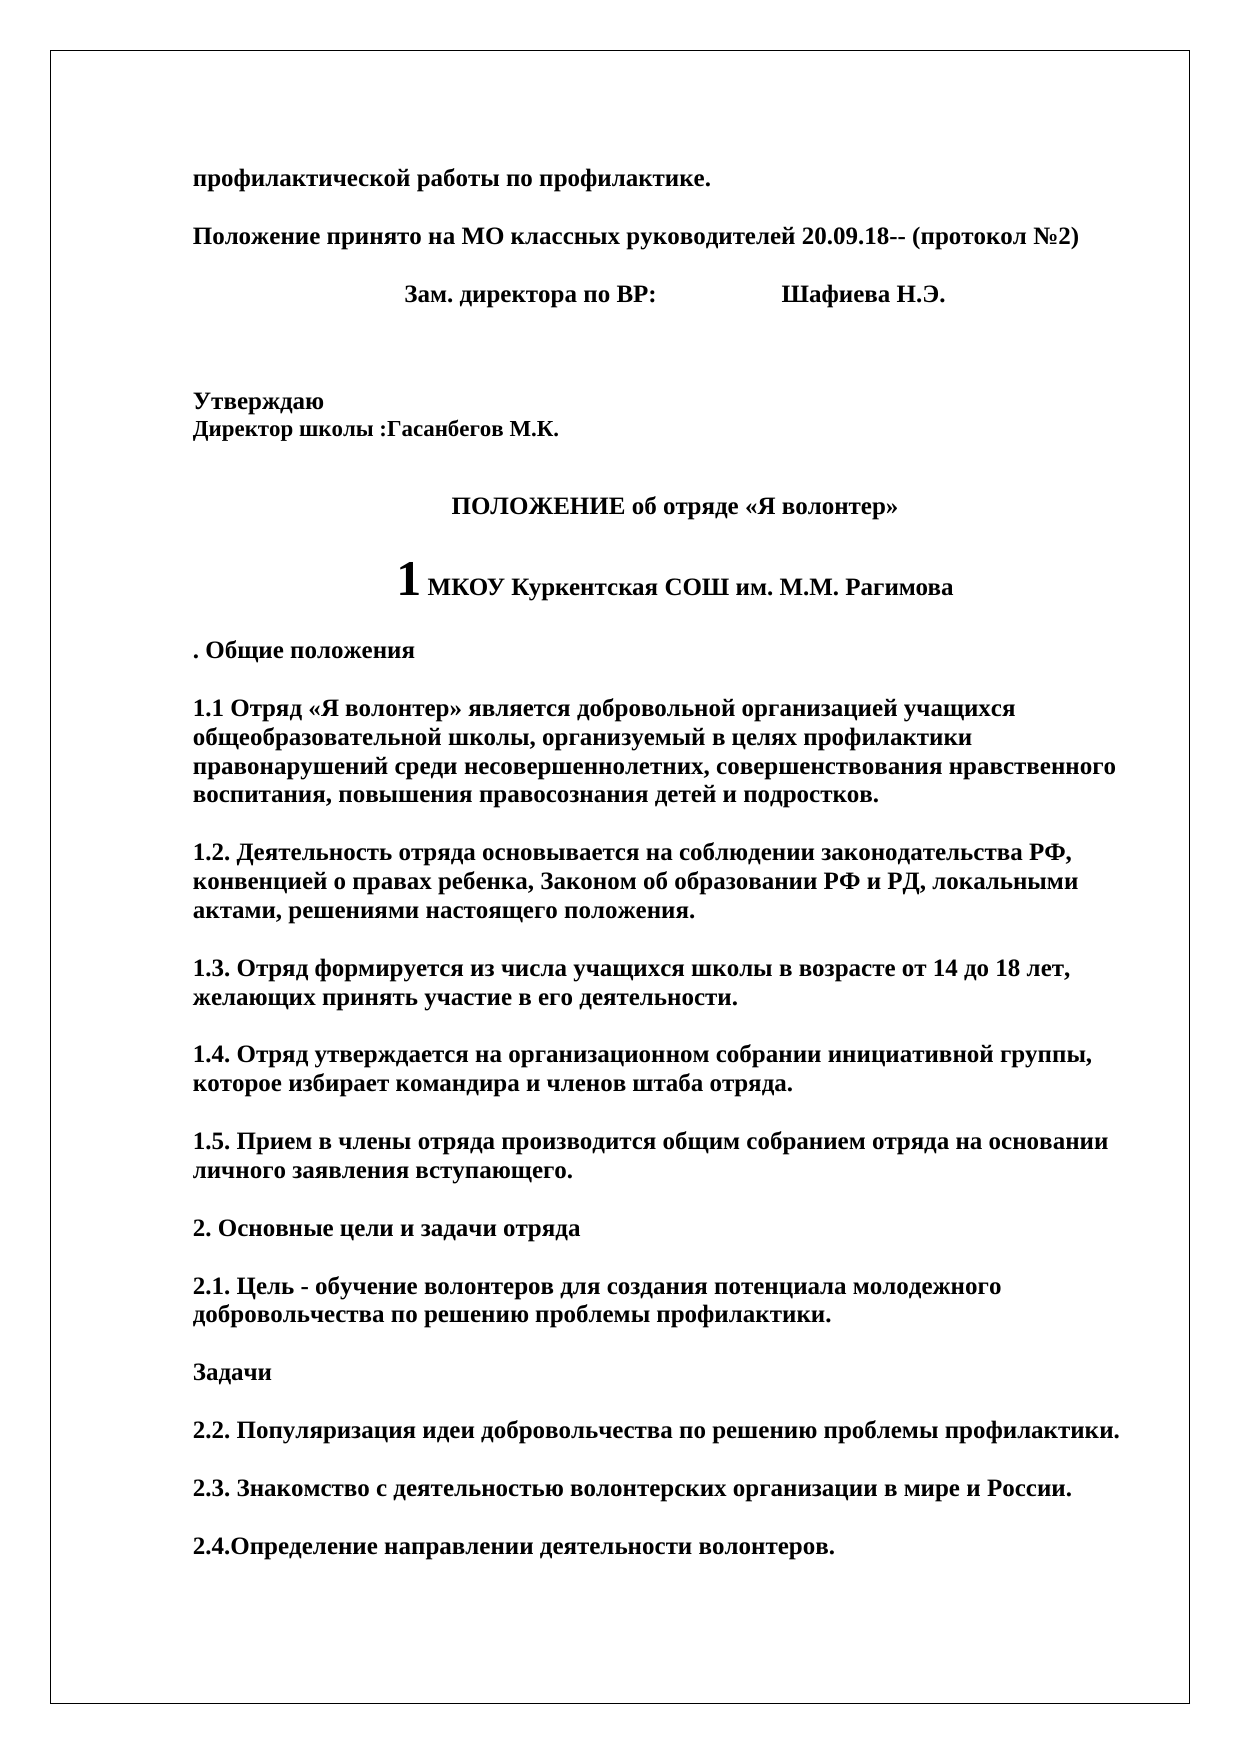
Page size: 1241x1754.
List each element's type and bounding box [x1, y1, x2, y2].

table_header [177, 118, 1152, 1605]
